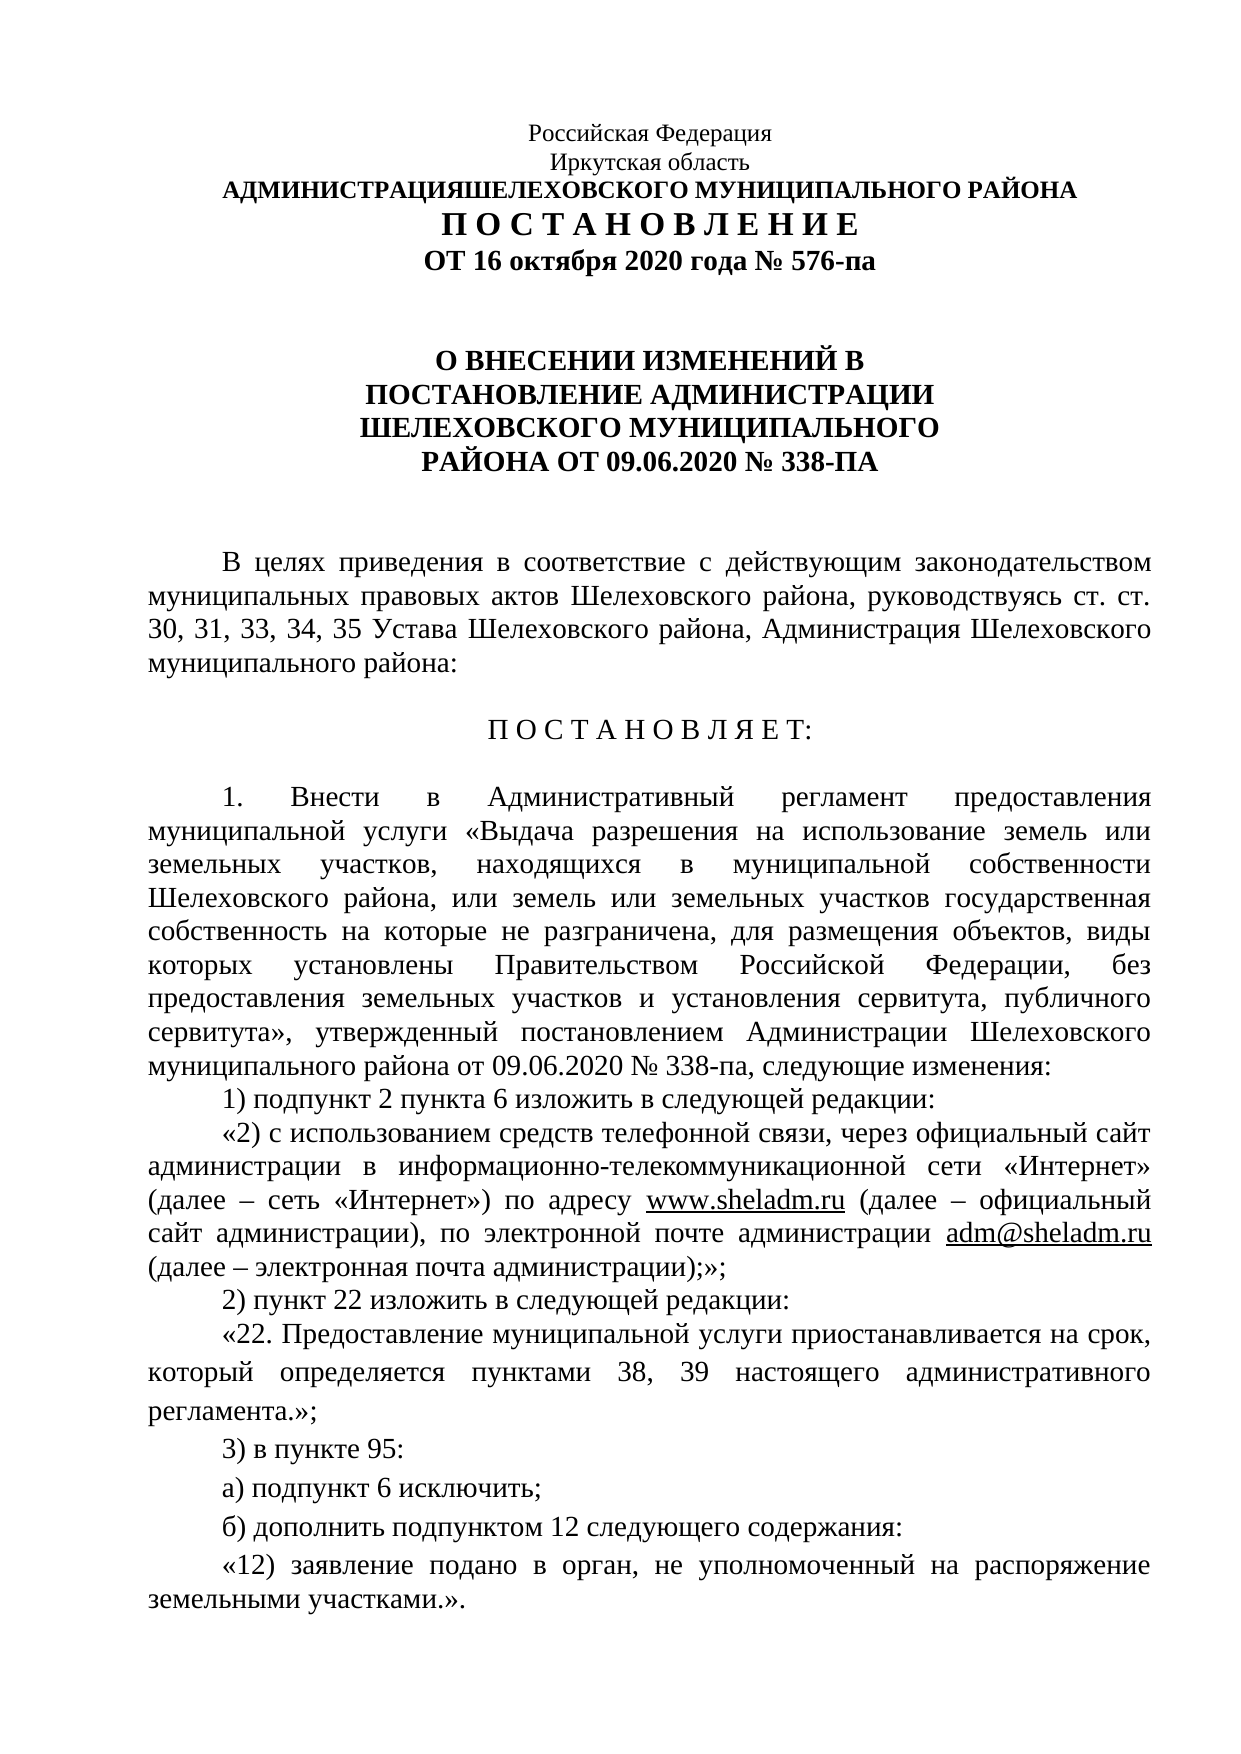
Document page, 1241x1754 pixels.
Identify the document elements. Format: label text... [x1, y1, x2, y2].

text П О С Т А Н О В Л Я Е Т: [148, 712, 1152, 746]
text б) дополнить подпунктом 12 следующего содержания: [148, 1509, 1152, 1542]
text РАЙОНА ОТ 09.06.2020 № 338-ПА [148, 444, 1152, 477]
text ПОСТАНОВЛЕНИЕ АДМИНИСТРАЦИИ [148, 377, 1152, 410]
text 2) пункт 22 изложить в следующей редакции: [148, 1282, 1152, 1316]
text АДМИНИСТРАЦИЯШЕЛЕХОВСКОГО МУНИЦИПАЛЬНОГО РАЙОНА [148, 176, 1152, 204]
text Российская Федерация [148, 118, 1152, 147]
text а) подпункт 6 исключить; [148, 1470, 1152, 1504]
text «12) заявление подано в орган, не уполномоченный на распоряжение земельными участками.». [148, 1547, 1152, 1614]
text «22. Предоставление муниципальной услуги приостанавливается на срок, который определяется пунктами 38, 39 настоящего административного регламента.»; [148, 1316, 1152, 1427]
text Иркутская область [148, 147, 1152, 176]
text П О С Т А Н О В Л Е Н И Е [148, 204, 1152, 243]
text 1. Внести в Административный регламент предоставления муниципальной услуги «Выдача разрешения на использование земель или земельных участков, находящихся в муниципальной собственности Шелеховского района, или земель или земельных участков государственная собственность на которые не разграничена, для размещения объектов, виды которых установлены Правительством Российской Федерации, без предоставления земельных участков и установления сервитута, публичного сервитута», утвержденный постановлением Администрации Шелеховского муниципального района от 09.06.2020 № 338-па, следующие изменения: [148, 779, 1152, 1081]
text 1) подпункт 2 пункта 6 изложить в следующей редакции: [148, 1081, 1152, 1115]
text ОТ 16 октября 2020 года № 576-па [148, 243, 1152, 276]
text «2) с использованием средств телефонной связи, через официальный сайт администрации в информационно-телекоммуникационной сети «Интернет» (далее – сеть «Интернет») по адресу www.sheladm.ru (далее – официальный сайт администрации), по электронной почте администрации adm@sheladm.ru (далее – электронная почта администрации);»; [148, 1115, 1152, 1282]
text 3) в пункте 95: [148, 1432, 1152, 1465]
text ШЕЛЕХОВСКОГО МУНИЦИПАЛЬНОГО [148, 410, 1152, 444]
text В целях приведения в соответствие с действующим законодательством муниципальных правовых актов Шелеховского района, руководствуясь ст. ст. 30, 31, 33, 34, 35 Устава Шелеховского района, Администрация Шелеховского муниципального района: [148, 544, 1152, 679]
text О ВНЕСЕНИИ ИЗМЕНЕНИЙ В [148, 343, 1152, 377]
